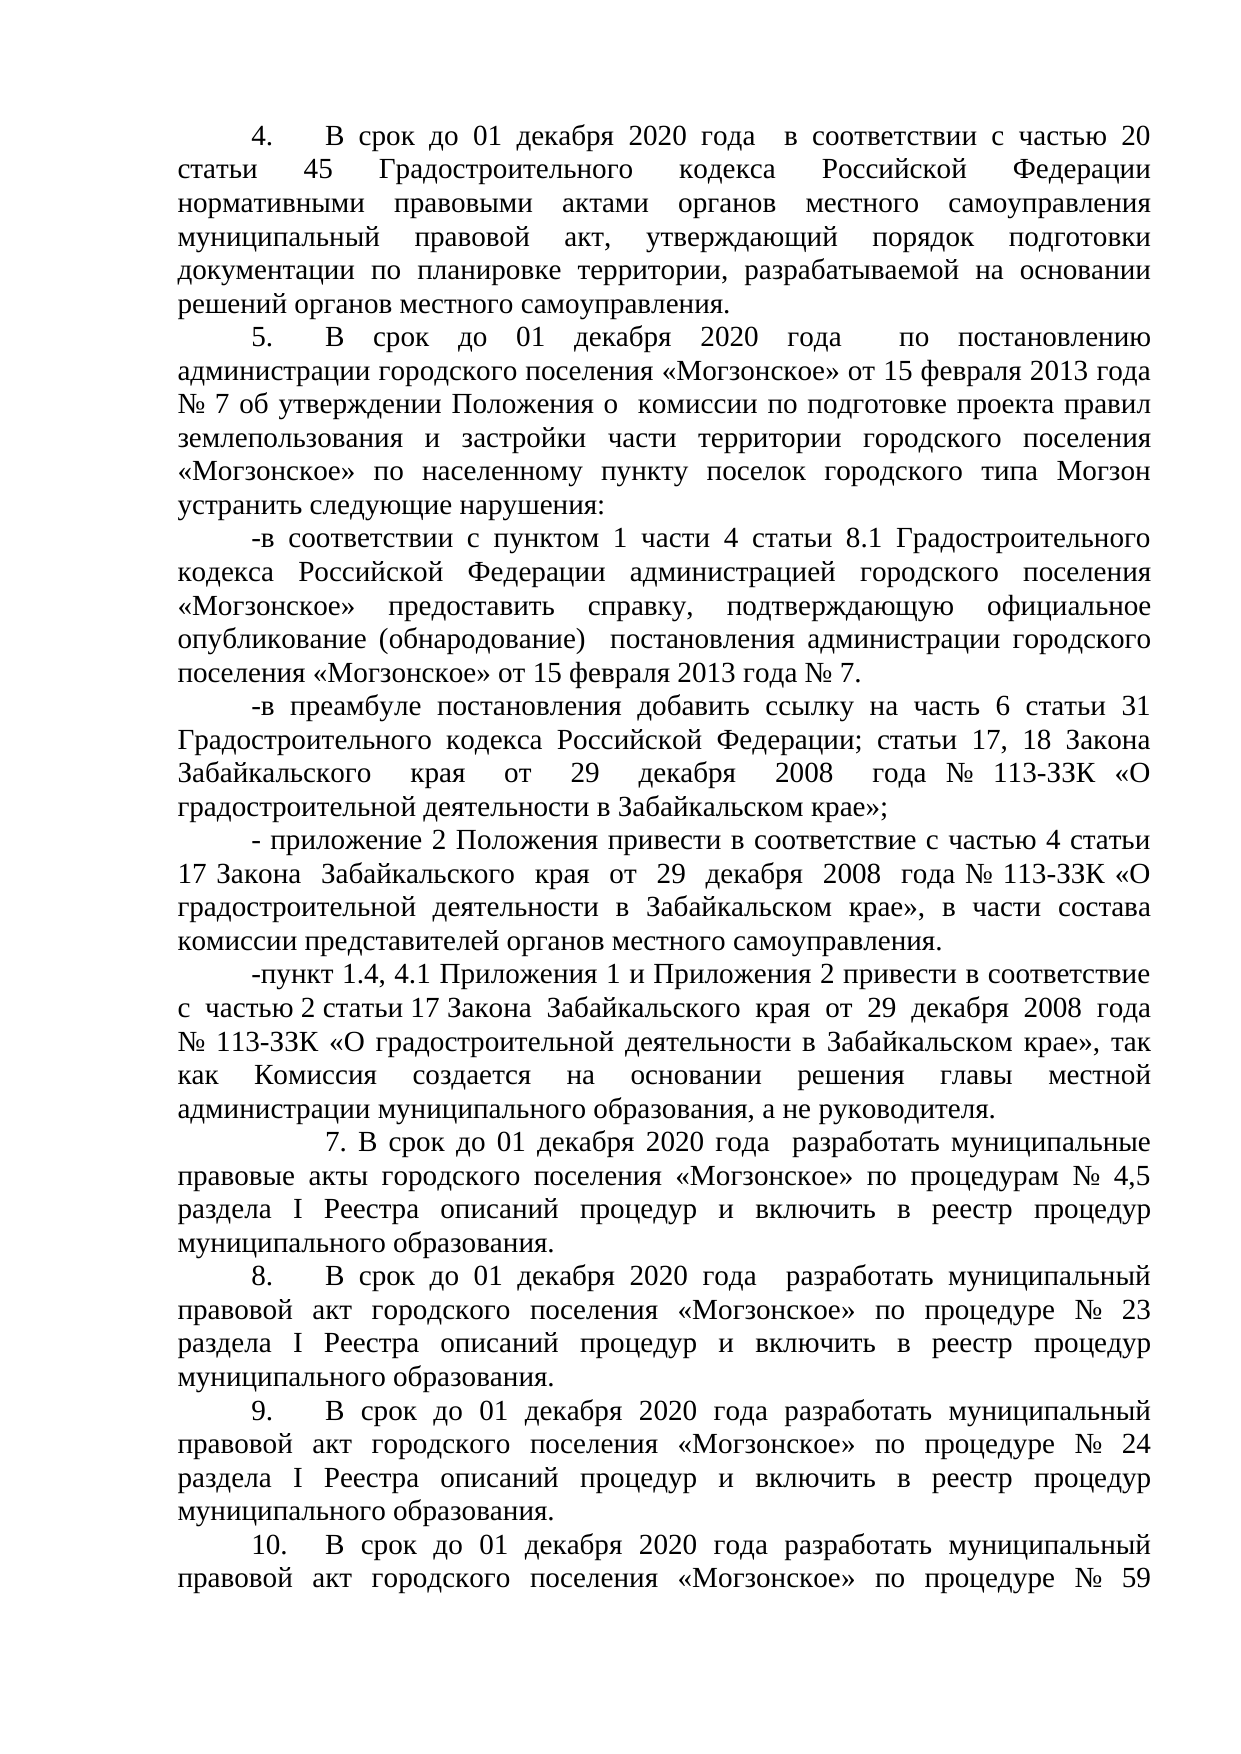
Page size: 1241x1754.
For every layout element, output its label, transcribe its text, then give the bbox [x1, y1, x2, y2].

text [177, 1527, 1152, 1594]
text 4. В срок до 01 декабря 2020 года в соответствии с частью 20 статьи 45 Градостроительного кодекса Российской Федерации нормативными правовыми актами органов местного самоуправления муниципальный правовой акт, утверждающий порядок подготовки документации по планировке территории, разрабатываемой на основании решений органов местного самоуправления. [177, 118, 1152, 319]
text -в преамбуле постановления добавить ссылку на часть 6 статьи 31 Градостроительного кодекса Российской Федерации; статьи 17, 18 Закона Забайкальского края от 29 декабря 2008 года № 113-ЗЗК «О градостроительной деятельности в Забайкальском крае»; [177, 688, 1152, 822]
text 9. В срок до 01 декабря 2020 года разработать муниципальный правовой акт городского поселения «Могзонское» по процедуре № 24 раздела I Реестра описаний процедур и включить в реестр процедур муниципального образования. [177, 1393, 1152, 1527]
text 5. В срок до 01 декабря 2020 года по постановлению администрации городского поселения «Могзонское» от 15 февраля 2013 года № 7 об утверждении Положения о комиссии по подготовке проекта правил землепользования и застройки части территории городского поселения «Могзонское» по населенному пункту поселок городского типа Могзон устранить следующие нарушения: [177, 319, 1152, 521]
text 7. В срок до 01 декабря 2020 года разработать муниципальные правовые акты городского поселения «Могзонское» по процедурам № 4,5 раздела I Реестра описаний процедур и включить в реестр процедур муниципального образования. [177, 1124, 1152, 1258]
text -пункт 1.4, 4.1 Приложения 1 и Приложения 2 привести в соответствие с частью 2 статьи 17 Закона Забайкальского края от 29 декабря 2008 года № 113-ЗЗК «О градостроительной деятельности в Забайкальском крае», так как Комиссия создается на основании решения главы местной администрации муниципального образования, а не руководителя. [177, 957, 1152, 1124]
text -в соответствии с пунктом 1 части 4 статьи 8.1 Градостроительного кодекса Российской Федерации администрацией городского поселения «Могзонское» предоставить справку, подтверждающую официальное опубликование (обнародование) постановления администрации городского поселения «Могзонское» от 15 февраля 2013 года № 7. [177, 521, 1152, 688]
text - приложение 2 Положения привести в соответствие с частью 4 статьи 17 Закона Забайкальского края от 29 декабря 2008 года № 113-ЗЗК «О градостроительной деятельности в Забайкальском крае», в части состава комиссии представителей органов местного самоуправления. [177, 822, 1152, 957]
text 8. В срок до 01 декабря 2020 года разработать муниципальный правовой акт городского поселения «Могзонское» по процедуре № 23 раздела I Реестра описаний процедур и включить в реестр процедур муниципального образования. [177, 1258, 1152, 1393]
